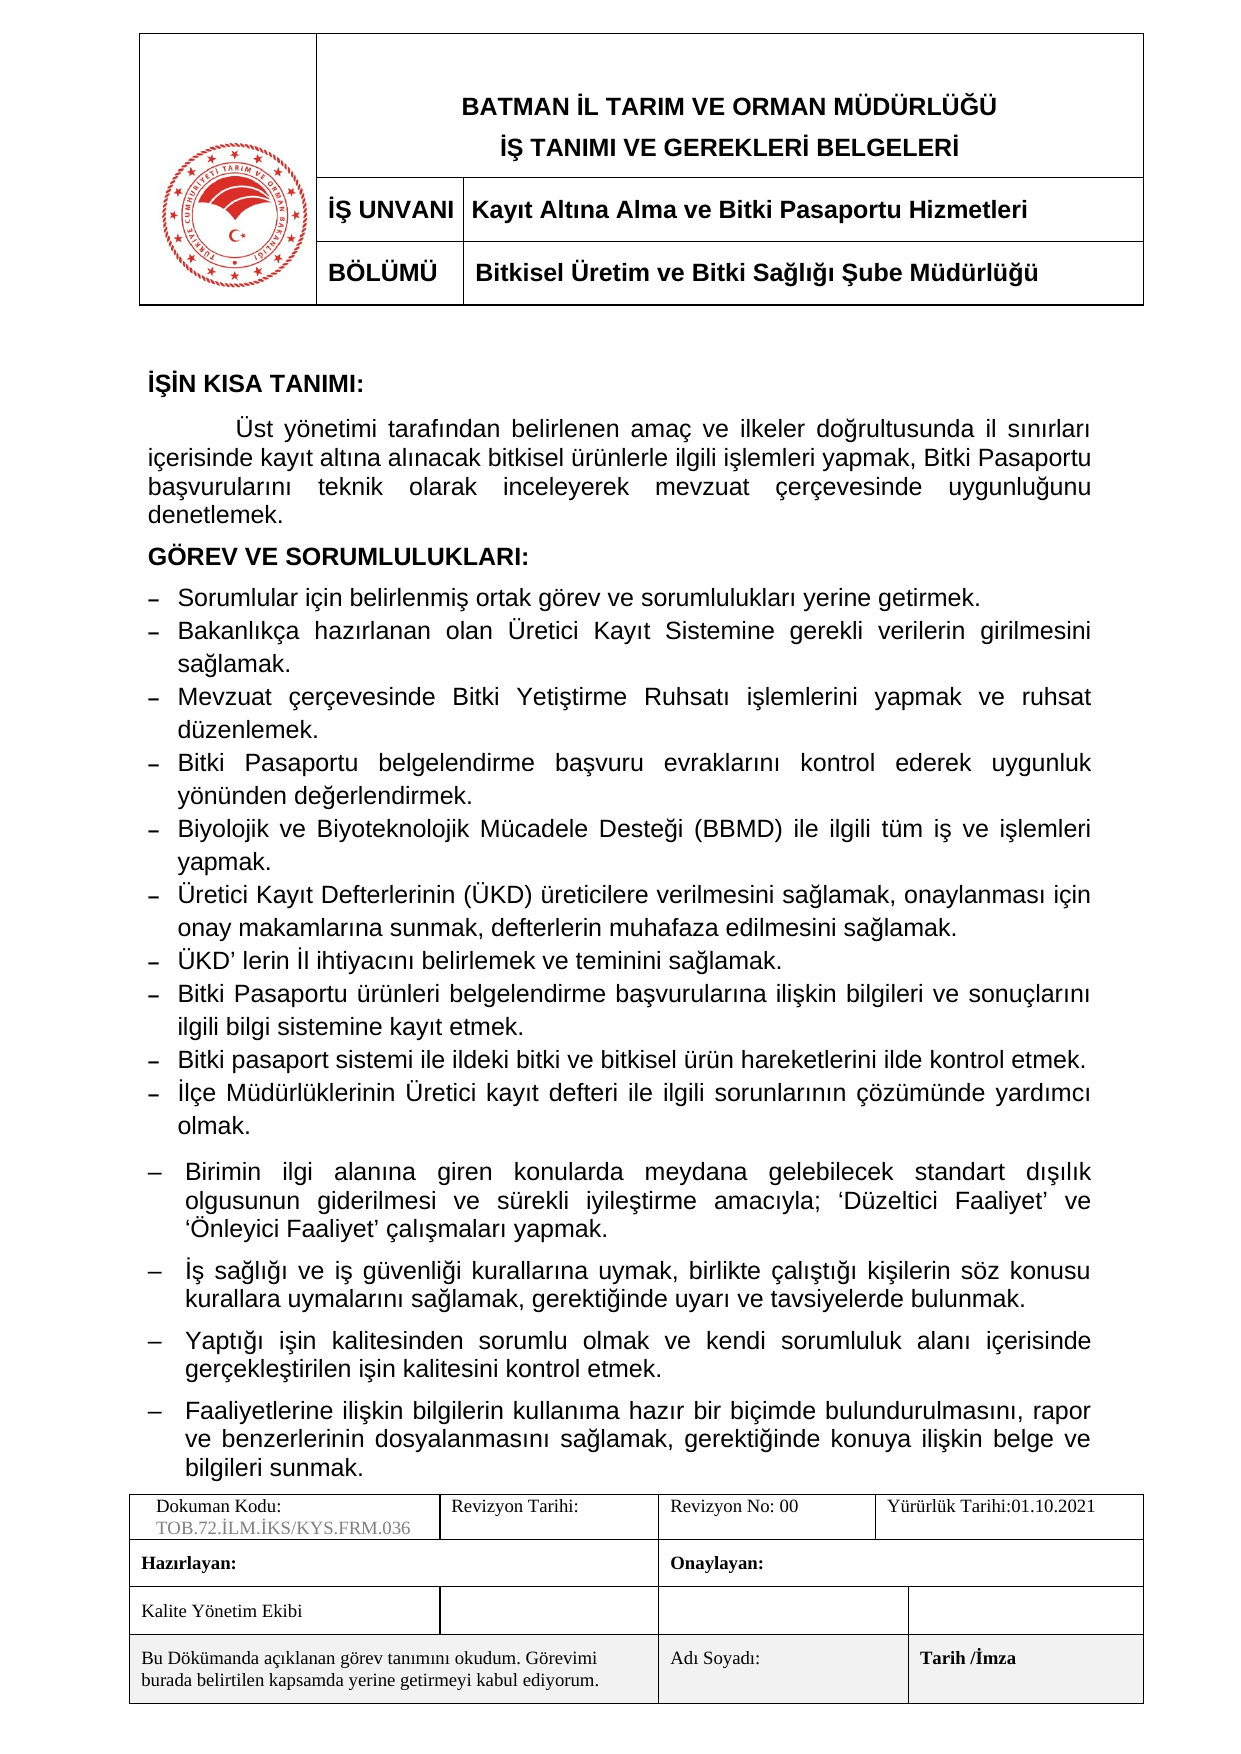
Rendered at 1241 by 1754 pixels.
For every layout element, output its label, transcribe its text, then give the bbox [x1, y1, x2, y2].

list Bitki Pasaportu ürünleri belgelendirme başvurularına ilişkin bilgileri ve sonuçlarını ilgili bilgi sistemine kayıt etmek. [148, 979, 1093, 1041]
list İlçe Müdürlüklerinin Üretici kayıt defteri ile ilgili sorunlarının çözümünde yardımcı olmak. [148, 1078, 1093, 1140]
table_cell İŞ UNVANI [317, 178, 463, 241]
list İş sağlığı ve iş güvenliği kurallarına uymak, birlikte çalıştığı kişilerin söz konusu kurallara uymalarını sağlamak, gerektiğinde uyarı ve tavsiyelerde bulunmak. [148, 1256, 1093, 1313]
list Sorumlular için belirlenmiş ortak görev ve sorumlulukları yerine getirmek. [148, 583, 1093, 612]
list Bakanlıkça hazırlanan olan Üretici Kayıt Sistemine gerekli verilerin girilmesini sağlamak. [148, 616, 1093, 678]
table_cell Onaylayan: [659, 1540, 1143, 1586]
picture [157, 138, 310, 290]
list Biyolojik ve Biyoteknolojik Mücadele Desteği (BBMD) ile ilgili tüm iş ve işlemleri yapmak. [148, 814, 1093, 876]
table_cell Kalite Yönetim Ekibi [130, 1587, 439, 1634]
text Üst yönetimi tarafından belirlenen amaç ve ilkeler doğrultusunda il sınırları içerisinde kayıt altına alınacak bitkisel ürünlerle ilgili işlemleri yapmak, Bitki Pasaportu başvurularını teknik olarak inceleyerek mevzuat çerçevesinde uygunluğunu denetlemek. [148, 414, 1093, 529]
list Birimin ilgi alanına giren konularda meydana gelebilecek standart dışılık olgusunun giderilmesi ve sürekli iyileştirme amacıyla; ‘Düzeltici Faaliyet’ ve ‘Önleyici Faaliyet’ çalışmaları yapmak. [148, 1157, 1093, 1243]
list Faaliyetlerine ilişkin bilgilerin kullanıma hazır bir biçimde bulundurulmasını, rapor ve benzerlerinin dosyalanmasını sağlamak, gerektiğinde konuya ilişkin belge ve bilgileri sunmak. [148, 1396, 1093, 1482]
list ÜKD’ lerin İl ihtiyacını belirlemek ve teminini sağlamak. [148, 946, 1093, 975]
table_cell [659, 1587, 908, 1634]
table_header Yürürlük Tarihi:01.10.2021 [876, 1495, 1143, 1538]
list Yaptığı işin kalitesinden sorumlu olmak ve kendi sorumluluk alanı içerisinde gerçekleştirilen işin kalitesini kontrol etmek. [148, 1326, 1093, 1383]
table_cell Hazırlayan: [130, 1540, 658, 1586]
table_header [140, 34, 316, 304]
list Bitki Pasaportu belgelendirme başvuru evraklarını kontrol ederek uygunluk yönünden değerlendirmek. [148, 748, 1093, 810]
table_cell [441, 1587, 658, 1634]
list Üretici Kayıt Defterlerinin (ÜKD) üreticilere verilmesini sağlamak, onaylanması için onay makamlarına sunmak, defterlerin muhafaza edilmesini sağlamak. [148, 880, 1093, 942]
table_cell Bu Dökümanda açıklanan görev tanımını okudum. Görevimi burada belirtilen kapsamda yerine getirmeyi kabul ediyorum. [130, 1635, 658, 1703]
table_cell Tarih /İmza [909, 1635, 1143, 1703]
list Mevzuat çerçevesinde Bitki Yetiştirme Ruhsatı işlemlerini yapmak ve ruhsat düzenlemek. [148, 682, 1093, 744]
table_cell Adı Soyadı: [659, 1635, 908, 1703]
table_header Revizyon No: 00 [659, 1495, 875, 1538]
table_cell Bitkisel Üretim ve Bitki Sağlığı Şube Müdürlüğü [464, 242, 1143, 304]
table_header BATMAN İL TARIM VE ORMAN MÜDÜRLÜĞÜ İŞ TANIMI VE GEREKLERİ BELGELERİ [317, 34, 1143, 177]
list Bitki pasaport sistemi ile ildeki bitki ve bitkisel ürün hareketlerini ilde kontrol etmek. [148, 1045, 1093, 1074]
table_header Revizyon Tarihi: [441, 1495, 658, 1538]
text GÖREV VE SORUMLULUKLARI: [148, 542, 1093, 571]
table_header Dokuman Kodu: TOB.72.İLM.İKS/KYS.FRM.036 [130, 1495, 439, 1538]
text İŞİN KISA TANIMI: [148, 369, 1093, 397]
table_cell [909, 1587, 1143, 1634]
table_cell Kayıt Altına Alma ve Bitki Pasaportu Hizmetleri [464, 178, 1143, 241]
table_cell BÖLÜMÜ [317, 242, 463, 304]
